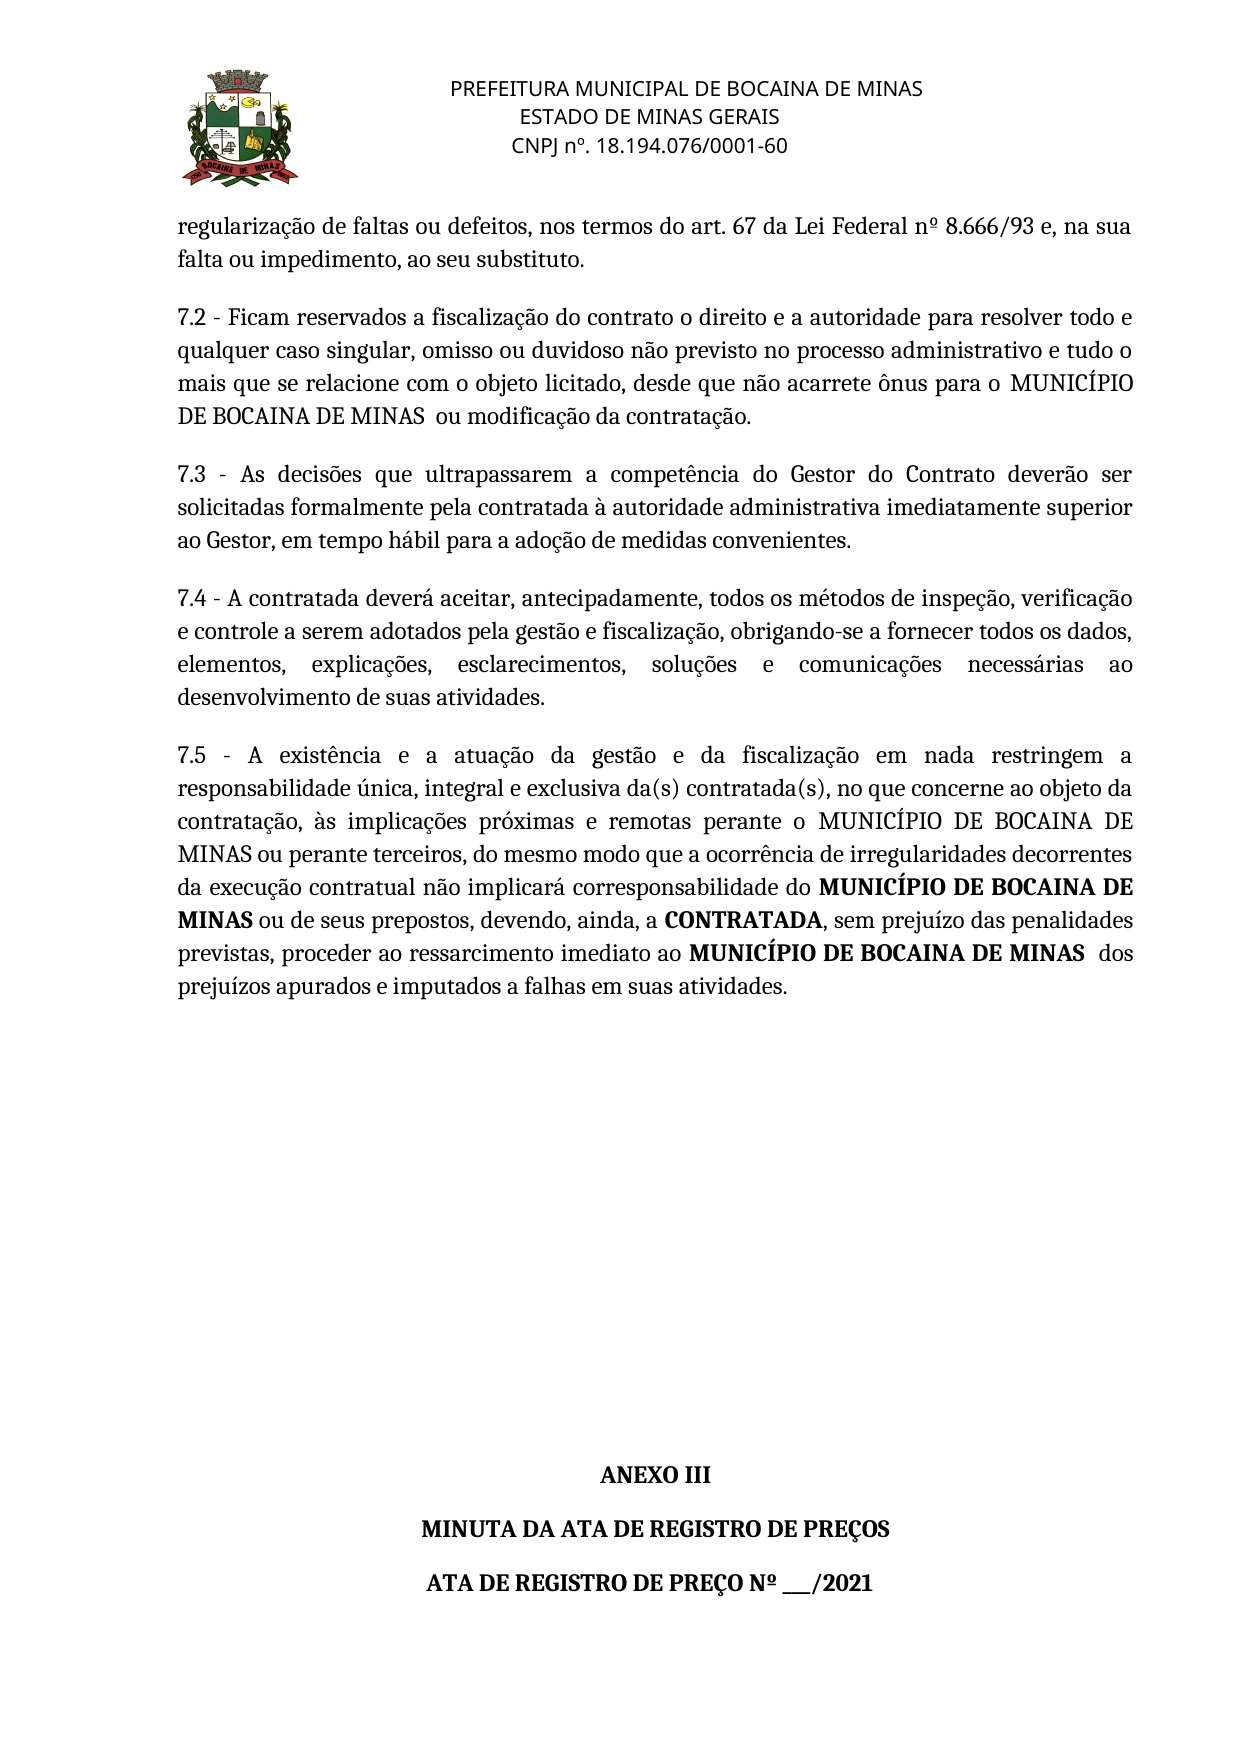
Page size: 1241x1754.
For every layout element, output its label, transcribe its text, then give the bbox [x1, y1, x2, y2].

text 7.4 - A contratada deverá aceitar, antecipadamente, todos os métodos de inspeção, verificação e controle a serem adotados pela gestão e fiscalização, obrigando-se a fornecer todos os dados, elementos, explicações, esclarecimentos, soluções e comunicações necessárias ao desenvolvimento de suas atividades. [177, 584, 1133, 712]
text ATA DE REGISTRO DE PREÇO Nº ___/2021 [177, 1569, 1122, 1597]
text ANEXO III [177, 1461, 1133, 1490]
text 7.3 - As decisões que ultrapassarem a competência do Gestor do Contrato deverão ser solicitadas formalmente pela contratada à autoridade administrativa imediatamente superior ao Gestor, em tempo hábil para a adoção de medidas convenientes. [177, 460, 1133, 554]
text MINUTA DA ATA DE REGISTRO DE PREÇOS [177, 1515, 1133, 1543]
picture [180, 69, 300, 190]
text 7.5 - A existência e a atuação da gestão e da fiscalização em nada restringem a responsabilidade única, integral e exclusiva da(s) contratada(s), no que concerne ao objeto da contratação, às implicações próximas e remotas perante o MUNICÍPIO DE BOCAINA DE MINAS ou perante terceiros, do mesmo modo que a ocorrência de irregularidades decorrentes da execução contratual não implicará corresponsabilidade do MUNICÍPIO DE BOCAINA DE MINAS ou de seus prepostos, devendo, ainda, a CONTRATADA, sem prejuízo das penalidades previstas, proceder ao ressarcimento imediato ao MUNICÍPIO DE BOCAINA DE MINAS dos prejuízos apurados e imputados a falhas em suas atividades. [177, 741, 1133, 1001]
text 7.2 - Ficam reservados a fiscalização do contrato o direito e a autoridade para resolver todo e qualquer caso singular, omisso ou duvidoso não previsto no processo administrativo e tudo o mais que se relacione com o objeto licitado, desde que não acarrete ônus para o MUNICÍPIO DE BOCAINA DE MINAS ou modificação da contratação. [177, 303, 1133, 431]
